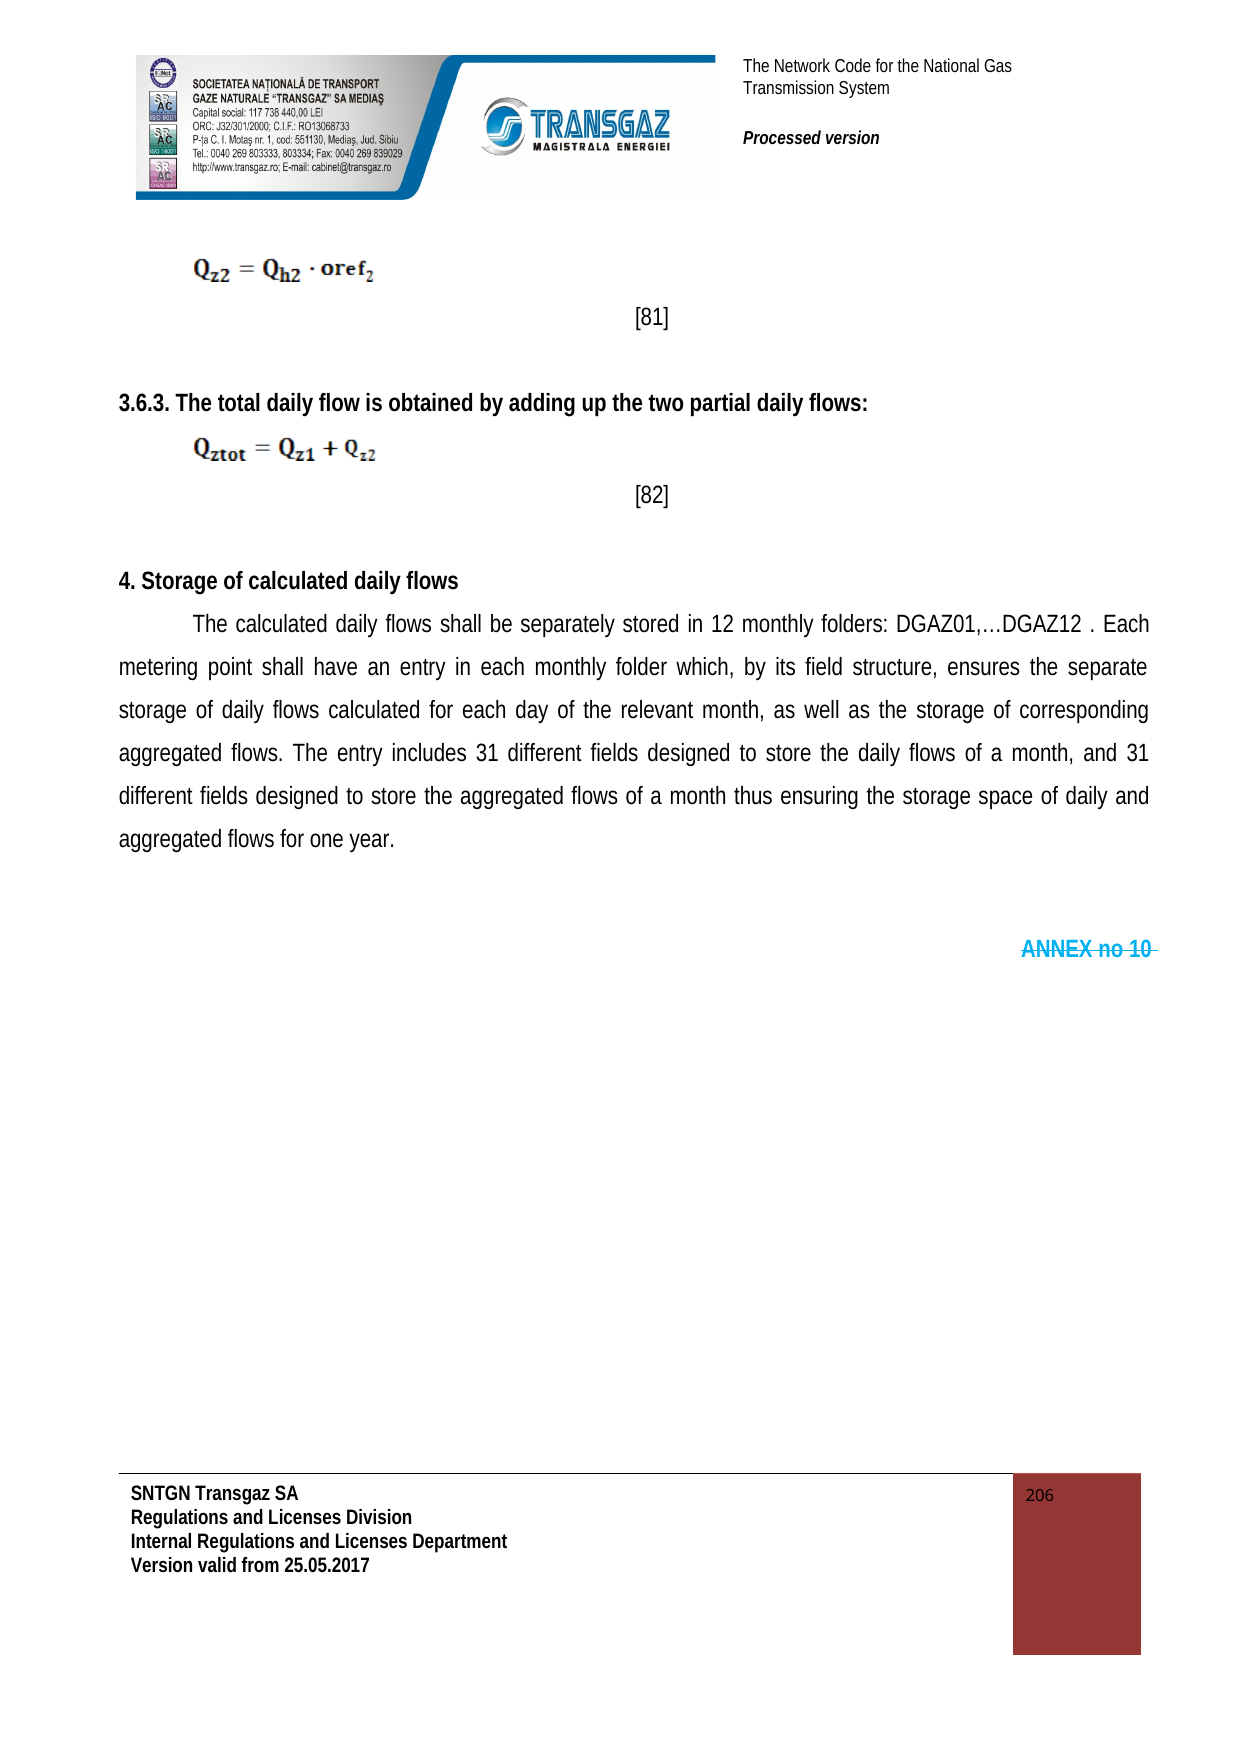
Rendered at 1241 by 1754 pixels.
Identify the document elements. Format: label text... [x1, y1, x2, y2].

text The calculated daily flows shall be separately stored in 12 monthly folders: DGAZ01,…DGAZ12 . Each metering point shall have an entry in each monthly folder which, by its field structure, ensures the separate storage of daily flows calculated for each day of the relevant month, as well as the storage of corresponding aggregated flows. The entry includes 31 different fields designed to store the daily flows of a month, and 31 different fields designed to store the aggregated flows of a month thus ensuring the storage space of daily and aggregated flows for one year. [118, 609, 1152, 852]
text [81] [193, 252, 1152, 330]
text 4. Storage of calculated daily flows [118, 566, 1152, 595]
text 3.6.3. The total daily flow is obtained by adding up the two partial daily flows: [118, 388, 1152, 416]
text [82] [193, 431, 1152, 509]
picture [193, 252, 380, 282]
picture [193, 430, 382, 461]
picture [135, 55, 716, 200]
text ANNEX no 10 [118, 934, 1152, 963]
